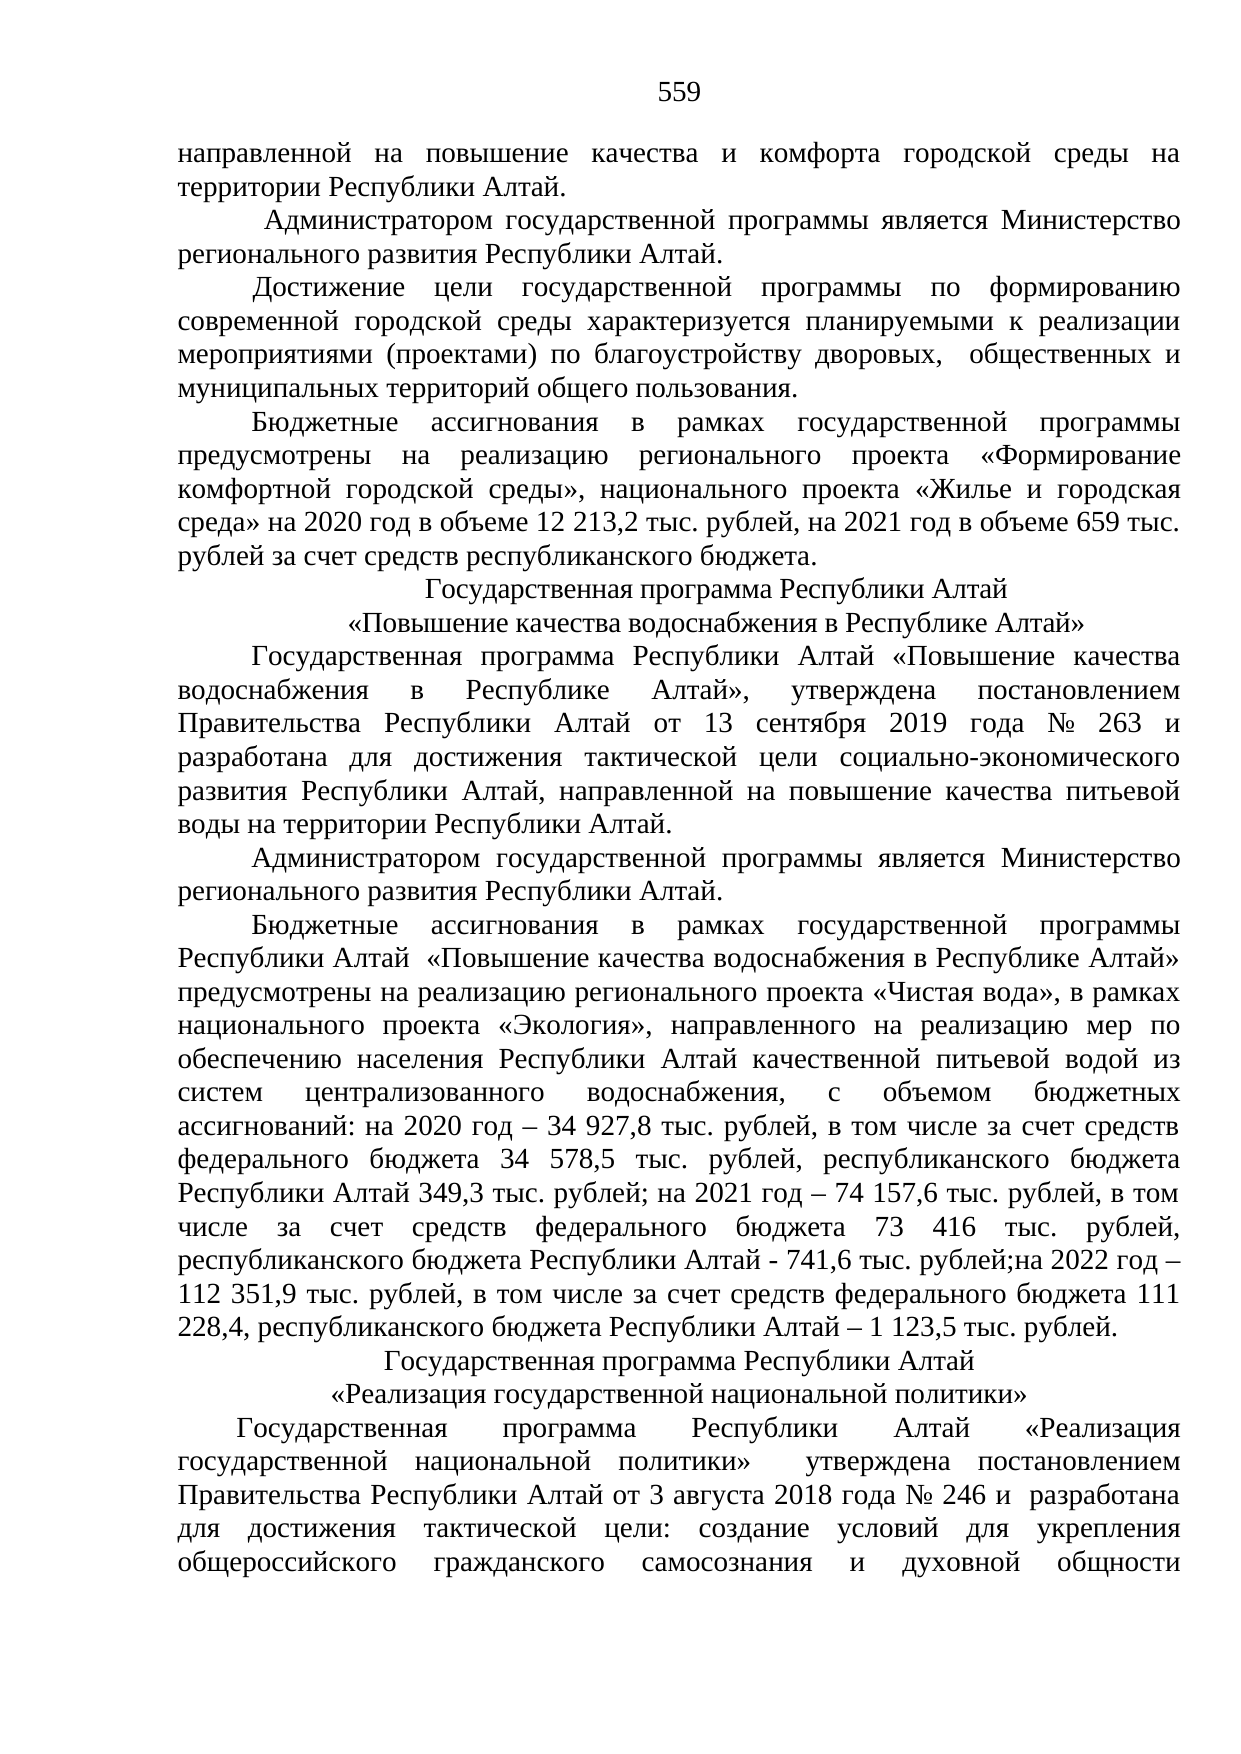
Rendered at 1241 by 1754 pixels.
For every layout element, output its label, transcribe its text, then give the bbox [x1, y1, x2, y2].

text Бюджетные ассигнования в рамках государственной программы предусмотрены на реализацию регионального проекта «Формирование комфортной городской среды», национального проекта «Жилье и городская среда» на 2020 год в объеме 12 213,2 тыс. рублей, на 2021 год в объеме 659 тыс. рублей за счет средств республиканского бюджета. [177, 404, 1181, 571]
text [177, 1410, 1181, 1578]
text «Реализация государственной национальной политики» [177, 1376, 1181, 1410]
text Государственная программа Республики Алтай [177, 571, 1181, 605]
text Бюджетные ассигнования в рамках государственной программы Республики Алтай «Повышение качества водоснабжения в Республике Алтай» предусмотрены на реализацию регионального проекта «Чистая вода», в рамках национального проекта «Экология», направленного на реализацию мер по обеспечению населения Республики Алтай качественной питьевой водой из систем централизованного водоснабжения, с объемом бюджетных ассигнований: на 2020 год – 34 927,8 тыс. рублей, в том числе за счет средств федерального бюджета 34 578,5 тыс. рублей, республиканского бюджета Республики Алтай 349,3 тыс. рублей; на 2021 год – 74 157,6 тыс. рублей, в том числе за счет средств федерального бюджета 73 416 тыс. рублей, республиканского бюджета Республики Алтай - 741,6 тыс. рублей;на 2022 год – 112 351,9 тыс. рублей, в том числе за счет средств федерального бюджета 111 228,4, республиканского бюджета Республики Алтай – 1 123,5 тыс. рублей. [177, 907, 1181, 1343]
text Администратором государственной программы является Министерство регионального развития Республики Алтай. [177, 202, 1181, 269]
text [177, 135, 1181, 202]
text Государственная программа Республики Алтай [177, 1343, 1181, 1376]
text Достижение цели государственной программы по формированию современной городской среды характеризуется планируемыми к реализации мероприятиями (проектами) по благоустройству дворовых, общественных и муниципальных территорий общего пользования. [177, 269, 1181, 404]
text «Повышение качества водоснабжения в Республике Алтай» [177, 605, 1181, 638]
text Администратором государственной программы является Министерство регионального развития Республики Алтай. [177, 840, 1181, 907]
text Государственная программа Республики Алтай «Повышение качества водоснабжения в Республике Алтай», утверждена постановлением Правительства Республики Алтай от 13 сентября 2019 года № 263 и разработана для достижения тактической цели социально-экономического развития Республики Алтай, направленной на повышение качества питьевой воды на территории Республики Алтай. [177, 638, 1181, 840]
